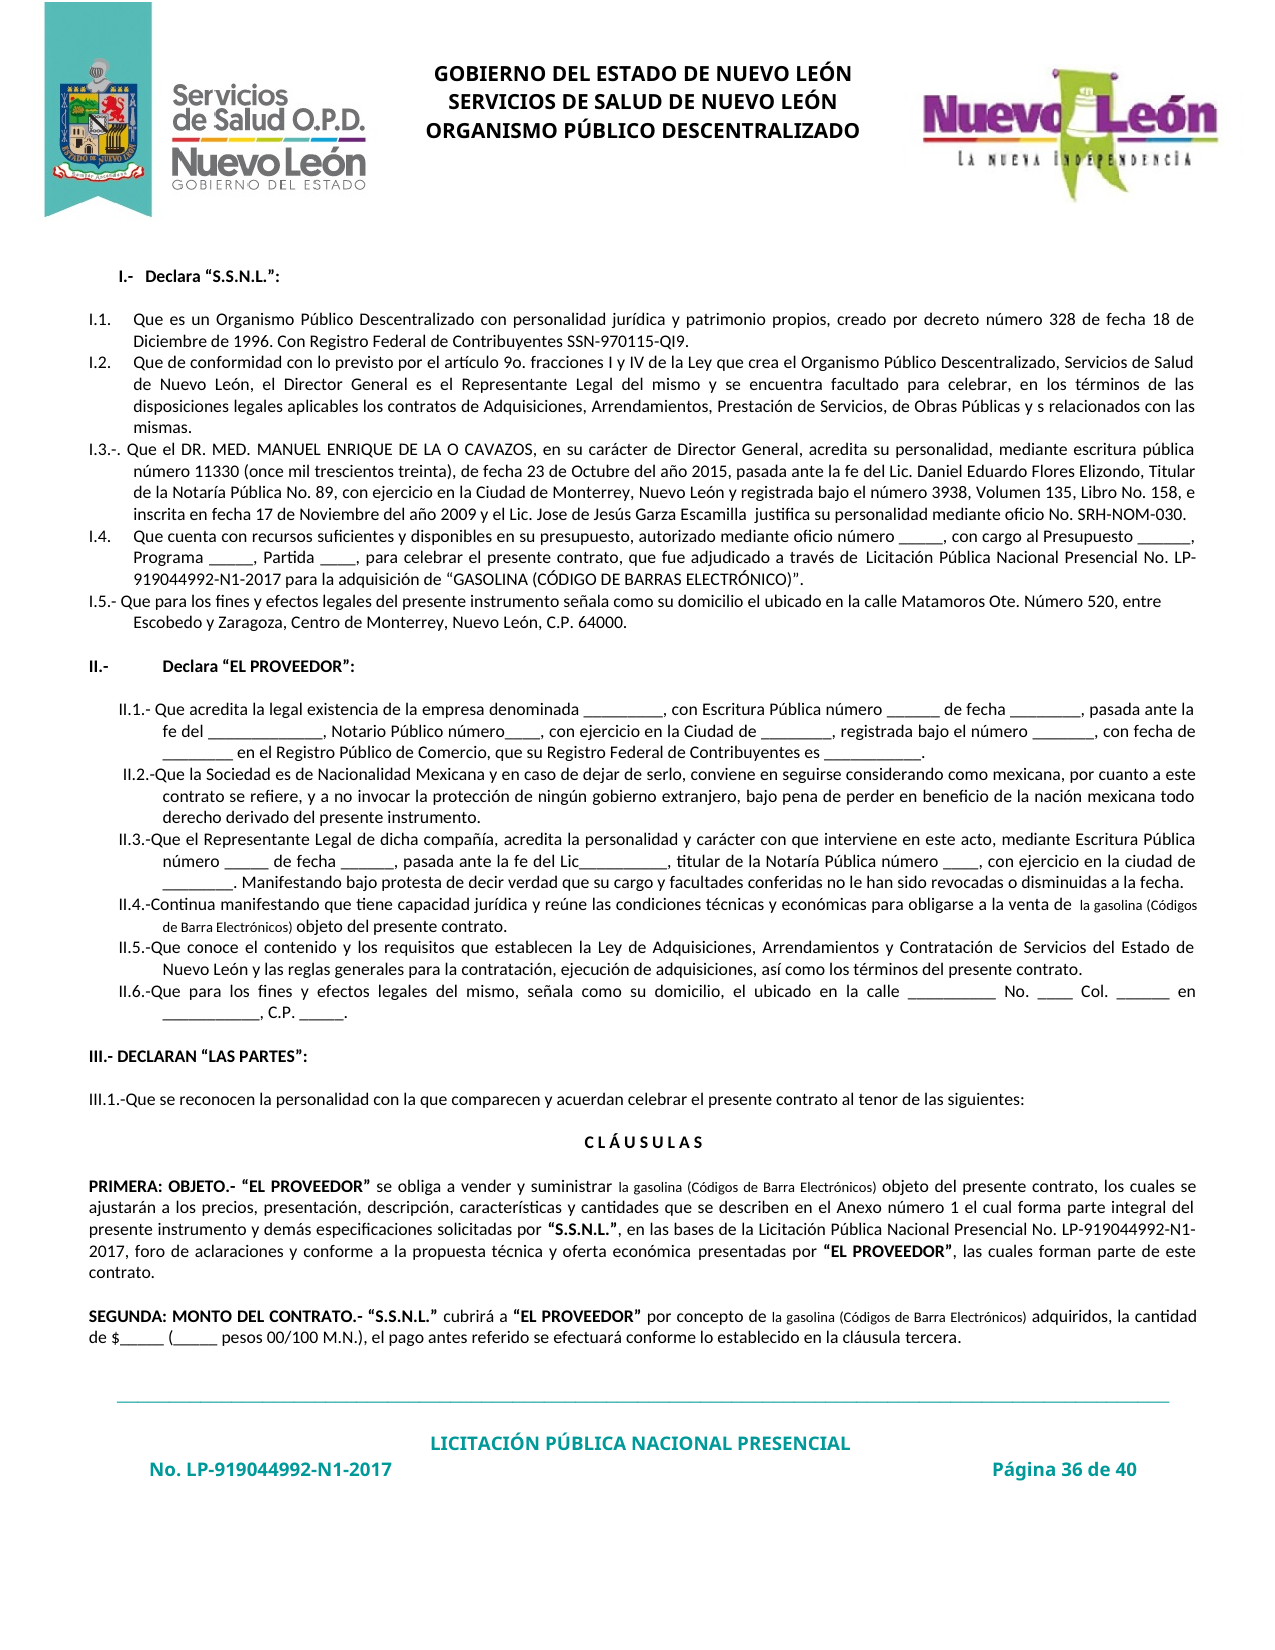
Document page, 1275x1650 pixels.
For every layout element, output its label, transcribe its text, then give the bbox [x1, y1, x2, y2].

picture [15, 2, 1249, 229]
text II.4.-Continua manifestando que tiene capacidad jurídica y reúne las condiciones técnicas y económicas para obligarse a la venta de la gasolina (Códigos de Barra Electrónicos) objeto del presente contrato. [118, 893, 1198, 936]
text PRIMERA: OBJETO.- “EL PROVEEDOR” se obliga a vender y suministrar la gasolina (Códigos de Barra Electrónicos) objeto del presente contrato, los cuales se ajustarán a los precios, presentación, descripción, características y cantidades que se describen en el Anexo número 1 el cual forma parte integral del presente instrumento y demás especificaciones solicitadas por “S.S.N.L.”, en las bases de la Licitación Pública Nacional Presencial No. LP-919044992-N1-2017, foro de aclaraciones y conforme a la propuesta técnica y oferta económica presentadas por “EL PROVEEDOR”, las cuales forman parte de este contrato. [89, 1175, 1197, 1283]
text II.3.-Que el Representante Legal de dicha compañía, acredita la personalidad y carácter con que interviene en este acto, mediante Escritura Pública número _____ de fecha ______, pasada ante la fe del Lic__________, titular de la Notaría Pública número ____, con ejercicio en la ciudad de ________. Manifestando bajo protesta de decir verdad que su cargo y facultades conferidas no le han sido revocadas o disminuidas a la fecha. [118, 828, 1198, 893]
text I.1. Que es un Organismo Público Descentralizado con personalidad jurídica y patrimonio propios, creado por decreto número 328 de fecha 18 de Diciembre de 1996. Con Registro Federal de Contribuyentes SSN-970115-QI9. [89, 308, 1197, 351]
text C L Á U S U L A S [89, 1131, 1198, 1153]
text SEGUNDA: MONTO DEL CONTRATO.- “S.S.N.L.” cubrirá a “EL PROVEEDOR” por concepto de la gasolina (Códigos de Barra Electrónicos) adquiridos, la cantidad de $_____ (_____ pesos 00/100 M.N.), el pago antes referido se efectuará conforme lo establecido en la cláusula tercera. [89, 1305, 1198, 1348]
text II.6.-Que para los fines y efectos legales del mismo, señala como su domicilio, el ubicado en la calle __________ No. ____ Col. ______ en ___________, C.P. _____. [118, 980, 1198, 1023]
text I.5.- Que para los fines y efectos legales del presente instrumento señala como su domicilio el ubicado en la calle Matamoros Ote. Número 520, entre Escobedo y Zaragoza, Centro de Monterrey, Nuevo León, C.P. 64000. [89, 590, 1198, 633]
text III.1.-Que se reconocen la personalidad con la que comparecen y acuerdan celebrar el presente contrato al tenor de las siguientes: [89, 1088, 1198, 1110]
text II.5.-Que conoce el contenido y los requisitos que establecen la Ley de Adquisiciones, Arrendamientos y Contratación de Servicios del Estado de Nuevo León y las reglas generales para la contratación, ejecución de adquisiciones, así como los términos del presente contrato. [118, 936, 1198, 980]
text II.- Declara “EL PROVEEDOR”: [89, 655, 1198, 676]
text II.1.- Que acredita la legal existencia de la empresa denominada _________, con Escritura Pública número ______ de fecha ________, pasada ante la fe del _____________, Notario Público número____, con ejercicio en la Ciudad de ________, registrada bajo el número _______, con fecha de ________ en el Registro Público de Comercio, que su Registro Federal de Contribuyentes es ___________. [118, 698, 1198, 763]
text III.- DECLARAN “LAS PARTES”: [89, 1045, 1198, 1066]
text I.2. Que de conformidad con lo previsto por el artículo 9o. fracciones I y IV de la Ley que crea el Organismo Público Descentralizado, Servicios de Salud de Nuevo León, el Director General es el Representante Legal del mismo y se encuentra facultado para celebrar, en los términos de las disposiciones legales aplicables los contratos de Adquisiciones, Arrendamientos, Prestación de Servicios, de Obras Públicas y s relacionados con las mismas. [89, 351, 1197, 438]
text I.- Declara “S.S.N.L.”: [118, 265, 1198, 286]
text II.2.-Que la Sociedad es de Nacionalidad Mexicana y en caso de dejar de serlo, conviene en seguirse considerando como mexicana, por cuanto a este contrato se refiere, y a no invocar la protección de ningún gobierno extranjero, bajo pena de perder en beneficio de la nación mexicana todo derecho derivado del presente instrumento. [118, 763, 1198, 828]
text I.4. Que cuenta con recursos suficientes y disponibles en su presupuesto, autorizado mediante oficio número _____, con cargo al Presupuesto ______, Programa _____, Partida ____, para celebrar el presente contrato, que fue adjudicado a través de Licitación Pública Nacional Presencial No. LP-919044992-N1-2017 para la adquisición de “GASOLINA (CÓDIGO DE BARRAS ELECTRÓNICO)”. [89, 525, 1197, 590]
text I.3.-. Que el DR. MED. MANUEL ENRIQUE DE LA O CAVAZOS, en su carácter de Director General, acredita su personalidad, mediante escritura pública número 11330 (once mil trescientos treinta), de fecha 23 de Octubre del año 2015, pasada ante la fe del Lic. Daniel Eduardo Flores Elizondo, Titular de la Notaría Pública No. 89, con ejercicio en la Ciudad de Monterrey, Nuevo León y registrada bajo el número 3938, Volumen 135, Libro No. 158, e inscrita en fecha 17 de Noviembre del año 2009 y el Lic. Jose de Jesús Garza Escamilla justifica su personalidad mediante oficio No. SRH-NOM-030. [89, 438, 1198, 525]
